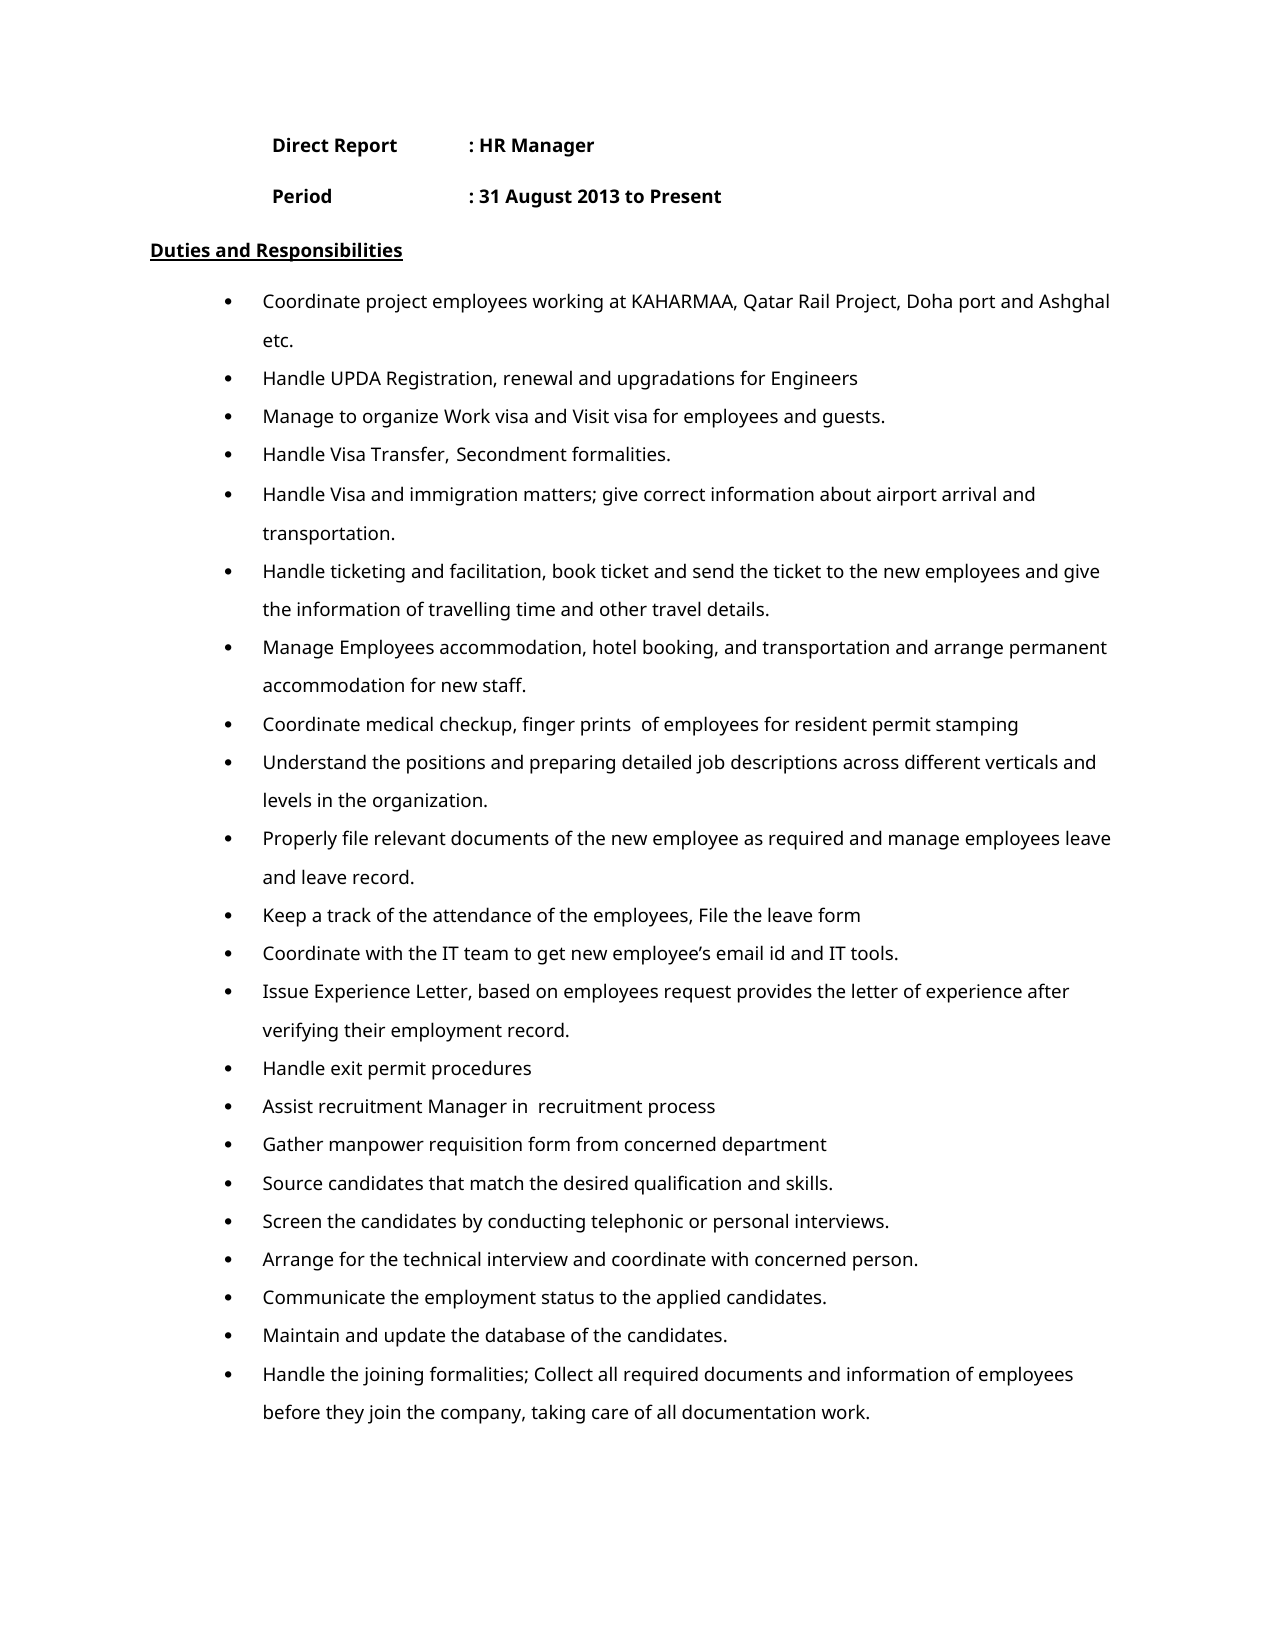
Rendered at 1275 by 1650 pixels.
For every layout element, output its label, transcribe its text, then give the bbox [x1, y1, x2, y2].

list Screen the candidates by conducting telephonic or personal interviews. [225, 1208, 1125, 1233]
list Coordinate medical checkup, finger prints of employees for resident permit stamping [225, 711, 1125, 737]
list Communicate the employment status to the applied candidates. [225, 1284, 1125, 1310]
list Gather manpower requisition form from concerned department [225, 1132, 1125, 1157]
list Handle ticketing and facilitation, book ticket and send the ticket to the new employees and give the information of travelling time and other travel details. [225, 558, 1125, 622]
list Handle the joining formalities; Collect all required documents and information of employees before they join the company, taking care of all documentation work. [225, 1361, 1125, 1425]
list Assist recruitment Manager in recruitment process [225, 1093, 1125, 1119]
list Maintain and update the database of the candidates. [225, 1323, 1125, 1348]
list Arrange for the technical interview and coordinate with concerned person. [225, 1246, 1125, 1272]
list Manage Employees accommodation, hotel booking, and transportation and arrange permanent accommodation for new staff. [225, 634, 1125, 698]
text Duties and Responsibilities [150, 238, 1125, 263]
list Handle Visa and immigration matters; give correct information about airport arrival and transportation. [225, 482, 1125, 545]
list Handle Visa Transfer, Secondment formalities. [225, 442, 1125, 467]
list Manage to organize Work visa and Visit visa for employees and guests. [225, 403, 1125, 429]
list Properly file relevant documents of the new employee as required and manage employees leave and leave record. [225, 826, 1125, 889]
text Direct Report : HR Manager [272, 132, 1125, 158]
list Coordinate with the IT team to get new employee’s email id and IT tools. [225, 940, 1125, 966]
list Understand the positions and preparing detailed job descriptions across different verticals and levels in the organization. [225, 749, 1125, 813]
list Issue Experience Letter, based on employees request provides the letter of experience after verifying their employment record. [225, 979, 1125, 1042]
list Source candidates that match the desired qualification and skills. [225, 1170, 1125, 1195]
list Keep a track of the attendance of the employees, File the leave form [225, 902, 1125, 928]
list Handle UPDA Registration, renewal and upgradations for Engineers [225, 365, 1125, 391]
list Coordinate project employees working at KAHARMAA, Qatar Rail Project, Doha port and Ashghal etc. [225, 289, 1125, 353]
text Period : 31 August 2013 to Present [272, 183, 1125, 209]
list Handle exit permit procedures [225, 1055, 1125, 1081]
